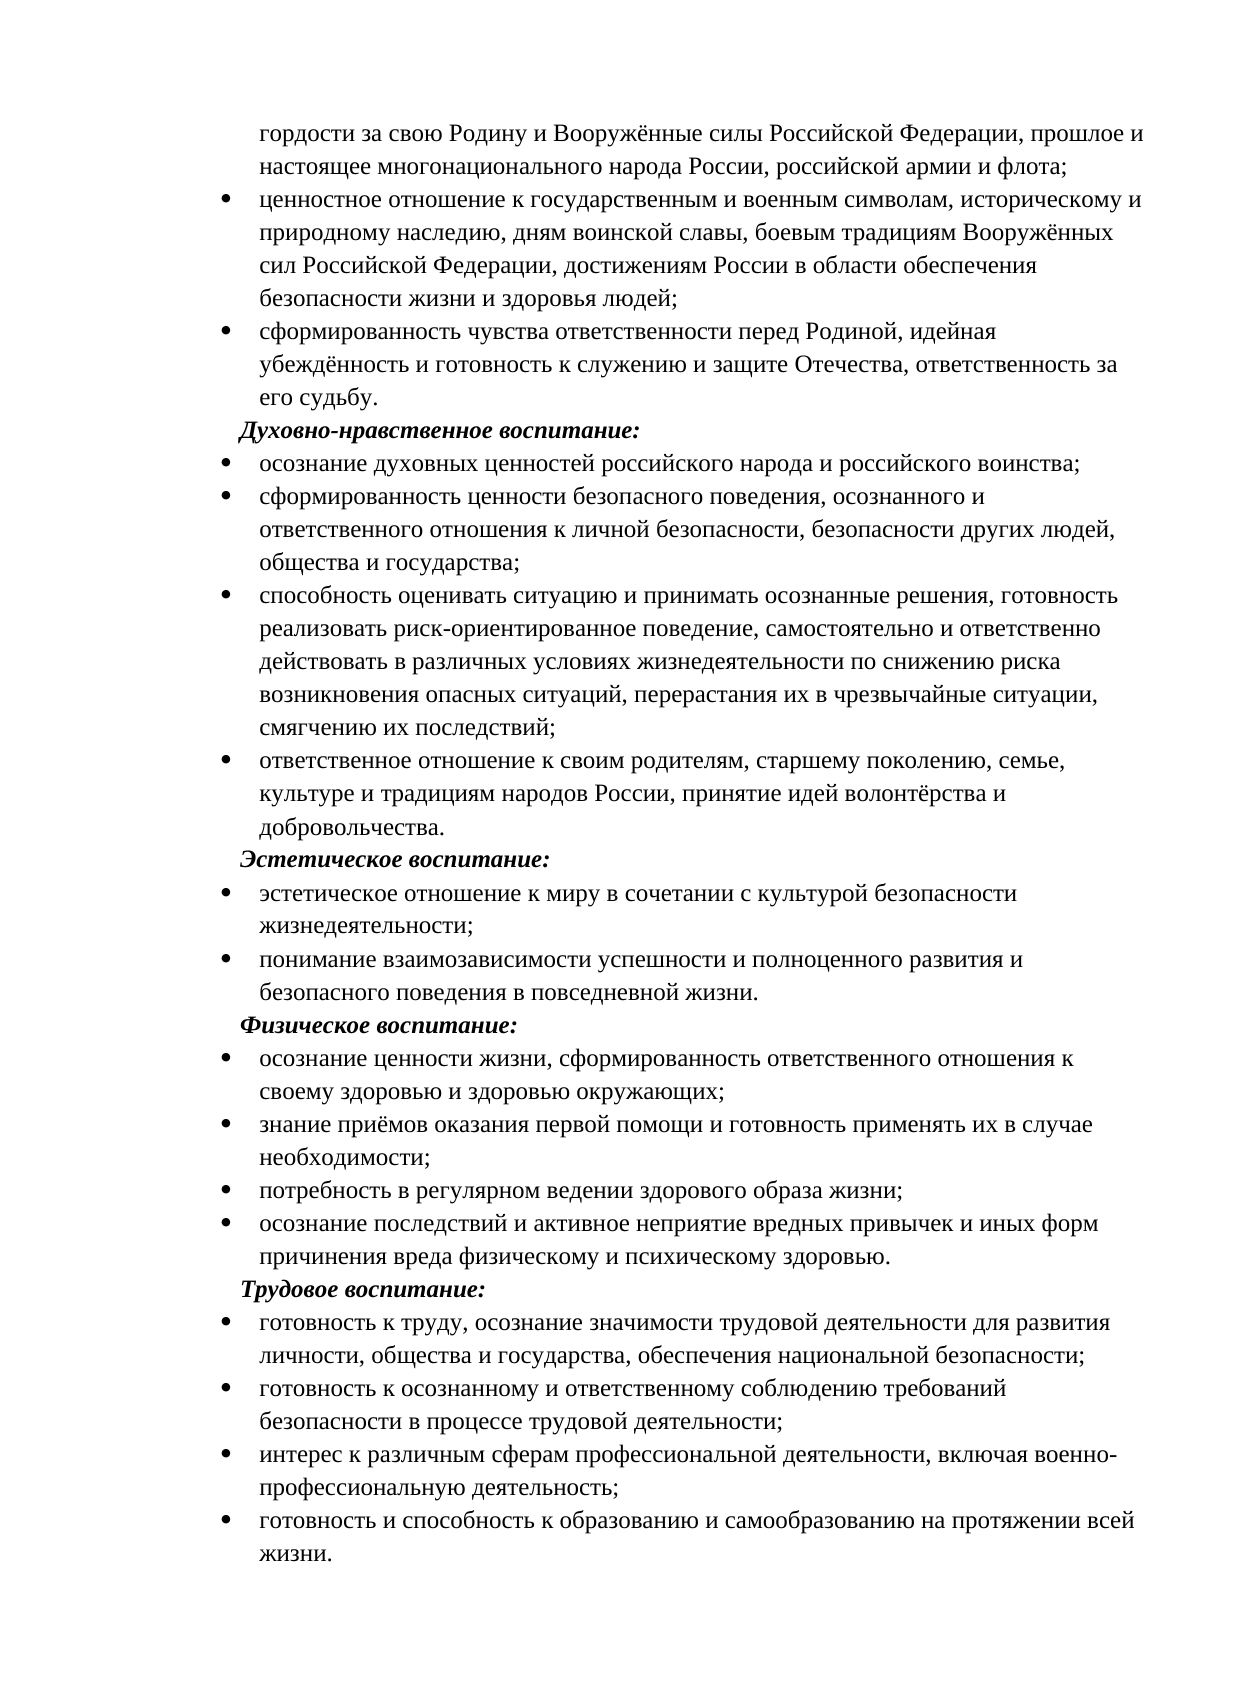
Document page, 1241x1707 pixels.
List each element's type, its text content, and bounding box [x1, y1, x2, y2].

list потребность в регулярном ведении здорового образа жизни; [222, 1175, 1152, 1203]
list ответственное отношение к своим родителям, старшему поколению, семье, культуре и традициям народов России, принятие идей волонтёрства и добровольчества. [222, 746, 1152, 840]
list способность оценивать ситуацию и принимать осознанные решения, готовность реализовать риск-ориентированное поведение, самостоятельно и ответственно действовать в различных условиях жизнедеятельности по снижению риска возникновения опасных ситуаций, перерастания их в чрезвычайные ситуации, смягчению их последствий; [222, 580, 1152, 741]
text Трудовое воспитание: [177, 1274, 1152, 1303]
list ценностное отношение к государственным и военным символам, историческому и природному наследию, дням воинской славы, боевым традициям Вооружённых сил Российской Федерации, достижениям России в области обеспечения безопасности жизни и здоровья людей; [222, 184, 1152, 312]
list знание приёмов оказания первой помощи и готовность применять их в случае необходимости; [222, 1109, 1152, 1171]
text Физическое воспитание: [177, 1010, 1152, 1038]
list эстетическое отношение к миру в сочетании с культурой без­о­пасности жизнедеятельности; [222, 878, 1152, 939]
list осознание духовных ценностей российского народа и российского воинства; [222, 448, 1152, 477]
list осознание ценности жизни, сформированность ответственного отношения к своему здоровью и здоровью окружающих; [222, 1043, 1152, 1104]
list сформированность чувства ответственности перед Родиной, идейная убеждённость и готовность к служению и защите Отечества, ответственность за его судьбу. [222, 316, 1152, 411]
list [222, 118, 1152, 180]
list осознание последствий и активное неприятие вредных привычек и иных форм причинения вреда физическому и психическому здоровью. [222, 1208, 1152, 1269]
list готовность к труду, осознание значимости трудовой деятельности для развития личности, общества и государства, обеспечения национальной безопасности; [222, 1307, 1152, 1369]
text Духовно-нравственное воспитание: [177, 415, 1152, 444]
list готовность к осознанному и ответственному соблюдению требований безопасности в процессе трудовой деятельности; [222, 1373, 1152, 1435]
list понимание взаимозависимости успешности и полноценного развития и безопасного поведения в повседневной жизни. [222, 944, 1152, 1005]
list интерес к различным сферам профессиональной деятельности, включая военно-профессиональную деятельность; [222, 1439, 1152, 1501]
text Эстетическое воспитание: [177, 844, 1152, 873]
list готовность и способность к образованию и самообразованию на протяжении всей жизни. [222, 1505, 1152, 1567]
list сформированность ценности безопасного поведения, осознанного и ответственного отношения к личной безопасности, безопасности других людей, общества и государства; [222, 481, 1152, 576]
